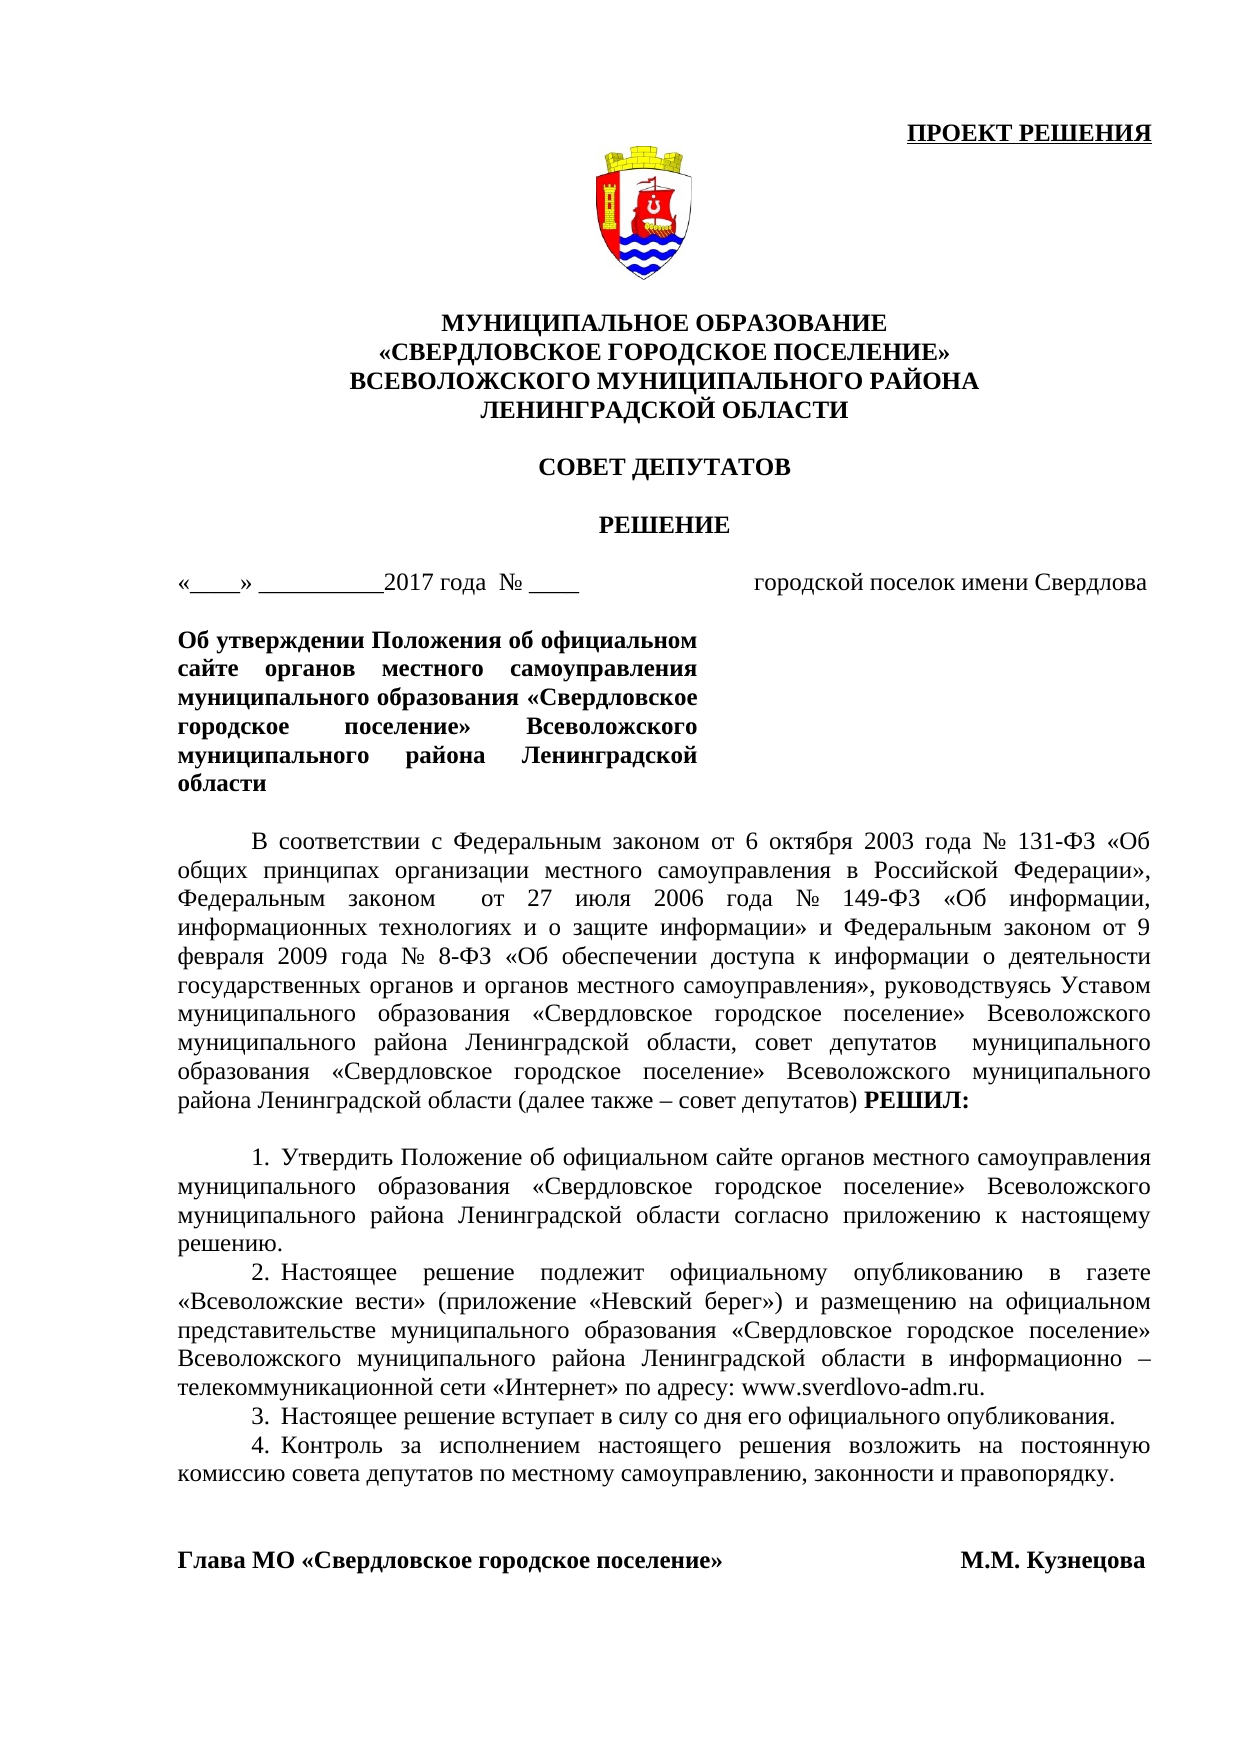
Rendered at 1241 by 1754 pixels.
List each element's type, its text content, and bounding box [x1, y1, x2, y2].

text «____» __________2017 года № ____ городской поселок имени Свердлова [177, 567, 1152, 596]
text СОВЕТ ДЕПУТАТОВ [177, 452, 1152, 481]
text РЕШЕНИЕ [177, 510, 1152, 538]
text ЛЕНИНГРАДСКОЙ ОБЛАСТИ [177, 395, 1152, 423]
text ПРОЕКТ РЕШЕНИЯ [177, 118, 1152, 147]
text МУНИЦИПАЛЬНОЕ ОБРАЗОВАНИЕ [177, 308, 1152, 337]
list Контроль за исполнением настоящего решения возложить на постоянную комиссию совета депутатов по местному самоуправлению, законности и правопорядку. [177, 1430, 1152, 1487]
table_header Об утверждении Положения об официальном сайте органов местного самоуправления муниципального образования «Свердловское городское поселение» Всеволожского муниципального района Ленинградской области [166, 625, 709, 797]
picture [596, 146, 692, 280]
text ВСЕВОЛОЖСКОГО МУНИЦИПАЛЬНОГО РАЙОНА [177, 366, 1152, 395]
list Настоящее решение подлежит официальному опубликованию в газете «Всеволожские вести» (приложение «Невский берег») и размещению на официальном представительстве муниципального образования «Свердловское городское поселение» Всеволожского муниципального района Ленинградской области в информационно – телекоммуникационной сети «Интернет» по адресу: www.sverdlovo-adm.ru. [177, 1257, 1152, 1401]
text Глава МО «Свердловское городское поселение» М.М. Кузнецова [177, 1545, 1152, 1573]
list Утвердить Положение об официальном сайте органов местного самоуправления муниципального образования «Свердловское городское поселение» Всеволожского муниципального района Ленинградской области согласно приложению к настоящему решению. [177, 1142, 1152, 1257]
list Настоящее решение вступает в силу со дня его официального опубликования. [177, 1401, 1152, 1430]
text «СВЕРДЛОВСКОЕ ГОРОДСКОЕ ПОСЕЛЕНИЕ» [177, 337, 1152, 366]
text В соответствии с Федеральным законом от 6 октября 2003 года № 131-ФЗ «Об общих принципах организации местного самоуправления в Российской Федерации», Федеральным законом от 27 июля 2006 года № 149-ФЗ «Об информации, информационных технологиях и о защите информации» и Федеральным законом от 9 февраля 2009 года № 8-ФЗ «Об обеспечении доступа к информации о деятельности государственных органов и органов местного самоуправления», руководствуясь Уставом муниципального образования «Свердловское городское поселение» Всеволожского муниципального района Ленинградской области, совет депутатов муниципального образования «Свердловское городское поселение» Всеволожского муниципального района Ленинградской области (далее также – совет депутатов) РЕШИЛ: [177, 826, 1152, 1113]
